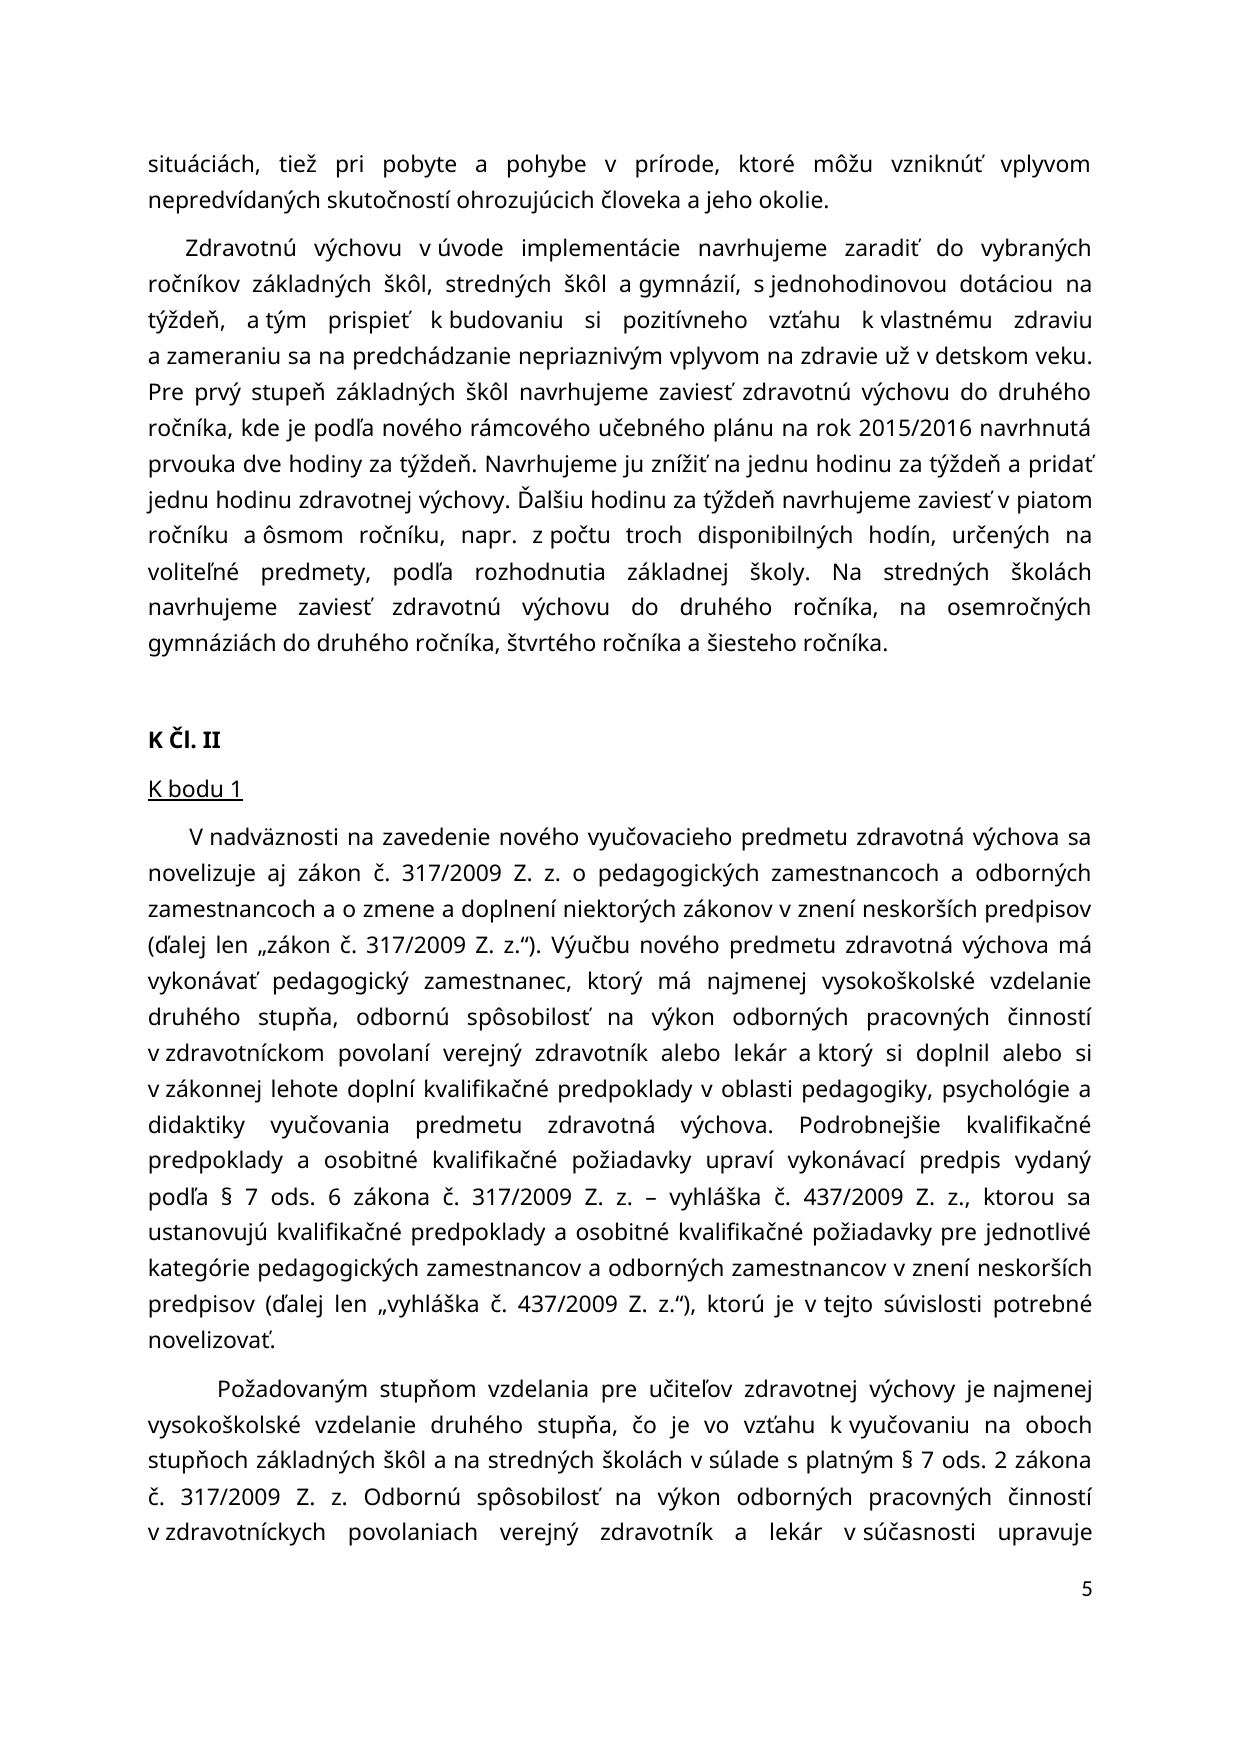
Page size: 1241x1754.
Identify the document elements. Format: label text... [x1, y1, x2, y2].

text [148, 148, 1093, 215]
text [148, 1373, 1093, 1548]
text Zdravotnú výchovu v úvode implementácie navrhujeme zaradiť do vybraných ročníkov základných škôl, stredných škôl a gymnázií, s jednohodinovou dotáciou na týždeň, a tým prispieť k budovaniu si pozitívneho vzťahu k vlastnému zdraviu a zameraniu sa na predchádzanie nepriaznivým vplyvom na zdravie už v detskom veku. Pre prvý stupeň základných škôl navrhujeme zaviesť zdravotnú výchovu do druhého ročníka, kde je podľa nového rámcového učebného plánu na rok 2015/2016 navrhnutá prvouka dve hodiny za týždeň. Navrhujeme ju znížiť na jednu hodinu za týždeň a pridať jednu hodinu zdravotnej výchovy. Ďalšiu hodinu za týždeň navrhujeme zaviesť v piatom ročníku a ôsmom ročníku, napr. z počtu troch disponibilných hodín, určených na voliteľné predmety, podľa rozhodnutia základnej školy. Na stredných školách navrhujeme zaviesť zdravotnú výchovu do druhého ročníka, na osemročných gymnáziách do druhého ročníka, štvrtého ročníka a šiesteho ročníka. [148, 232, 1093, 658]
text K bodu 1 [148, 773, 1093, 804]
text V nadväznosti na zavedenie nového vyučovacieho predmetu zdravotná výchova sa novelizuje aj zákon č. 317/2009 Z. z. o pedagogických zamestnancoch a odborných zamestnancoch a o zmene a doplnení niektorých zákonov v znení neskorších predpisov (ďalej len „zákon č. 317/2009 Z. z.“). Výučbu nového predmetu zdravotná výchova má vykonávať pedagogický zamestnanec, ktorý má najmenej vysokoškolské vzdelanie druhého stupňa, odbornú spôsobilosť na výkon odborných pracovných činností v zdravotníckom povolaní verejný zdravotník alebo lekár a ktorý si doplnil alebo si v zákonnej lehote doplní kvalifikačné predpoklady v oblasti pedagogiky, psychológie a didaktiky vyučovania predmetu zdravotná výchova. Podrobnejšie kvalifikačné predpoklady a osobitné kvalifikačné požiadavky upraví vykonávací predpis vydaný podľa § 7 ods. 6 zákona č. 317/2009 Z. z. – vyhláška č. 437/2009 Z. z., ktorou sa ustanovujú kvalifikačné predpoklady a osobitné kvalifikačné požiadavky pre jednotlivé kategórie pedagogických zamestnancov a odborných zamestnancov v znení neskorších predpisov (ďalej len „vyhláška č. 437/2009 Z. z.“), ktorú je v tejto súvislosti potrebné novelizovať. [148, 821, 1093, 1355]
text K Čl. II [148, 724, 1093, 755]
